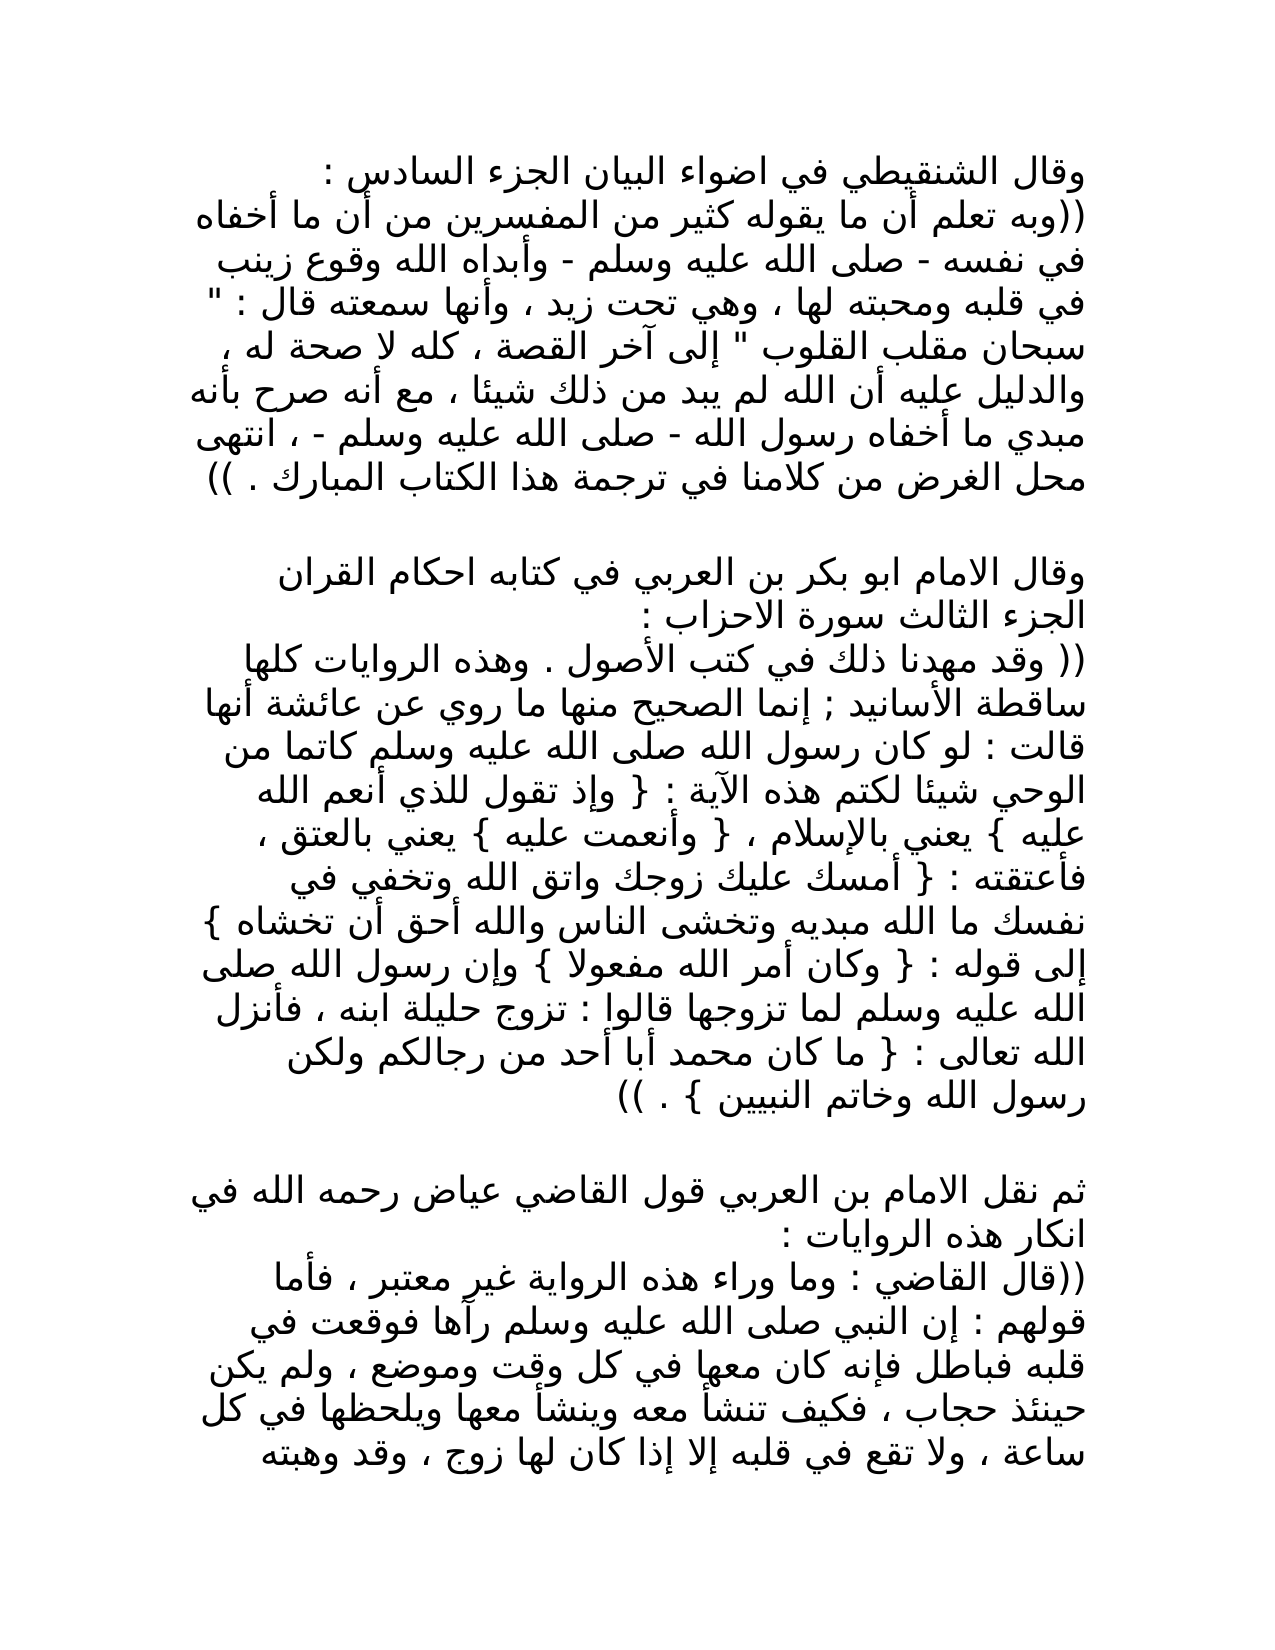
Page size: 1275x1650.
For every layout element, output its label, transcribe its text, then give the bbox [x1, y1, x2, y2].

text (( وقد مهدنا ذلك في كتب الأصول . وهذه الروايات كلها ساقطة الأسانيد ; إنما الصحيح منها ما روي عن عائشة أنها قالت : لو كان رسول الله صلى الله عليه وسلم كاتما من الوحي شيئا لكتم هذه الآية : { وإذ تقول للذي أنعم الله عليه } يعني بالإسلام ، { وأنعمت عليه } يعني بالعتق ، فأعتقته : { أمسك عليك زوجك واتق الله وتخفي في نفسك ما الله مبديه وتخشى الناس والله أحق أن تخشاه } إلى قوله : { وكان أمر الله مفعولا } وإن رسول الله صلى الله عليه وسلم لما تزوجها قالوا : تزوج حليلة ابنه ، فأنزل الله تعالى : { ما كان محمد أبا أحد من رجالكم ولكن رسول الله وخاتم النبيين } . )) [187, 637, 1087, 1118]
text ((وبه تعلم أن ما يقوله كثير من المفسرين من أن ما أخفاه في نفسه - صلى الله عليه وسلم - وأبداه الله وقوع زينب في قلبه ومحبته لها ، وهي تحت زيد ، وأنها سمعته قال : " سبحان مقلب القلوب " إلى آخر القصة ، كله لا صحة له ، والدليل عليه أن الله لم يبد من ذلك شيئا ، مع أنه صرح بأنه مبدي ما أخفاه رسول الله - صلى الله عليه وسلم - ، انتهى محل الغرض من كلامنا في ترجمة هذا الكتاب المبارك . )) [187, 194, 1087, 499]
text ثم نقل الامام بن العربي قول القاضي عياض رحمه الله في انكار هذه الروايات : [187, 1169, 1087, 1256]
text وقال الامام ابو بكر بن العربي في كتابه احكام القران الجزء الثالث سورة الاحزاب : [187, 550, 1087, 637]
text وقال الشنقيطي في اضواء البيان الجزء السادس : [187, 150, 1087, 194]
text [187, 1256, 1087, 1474]
